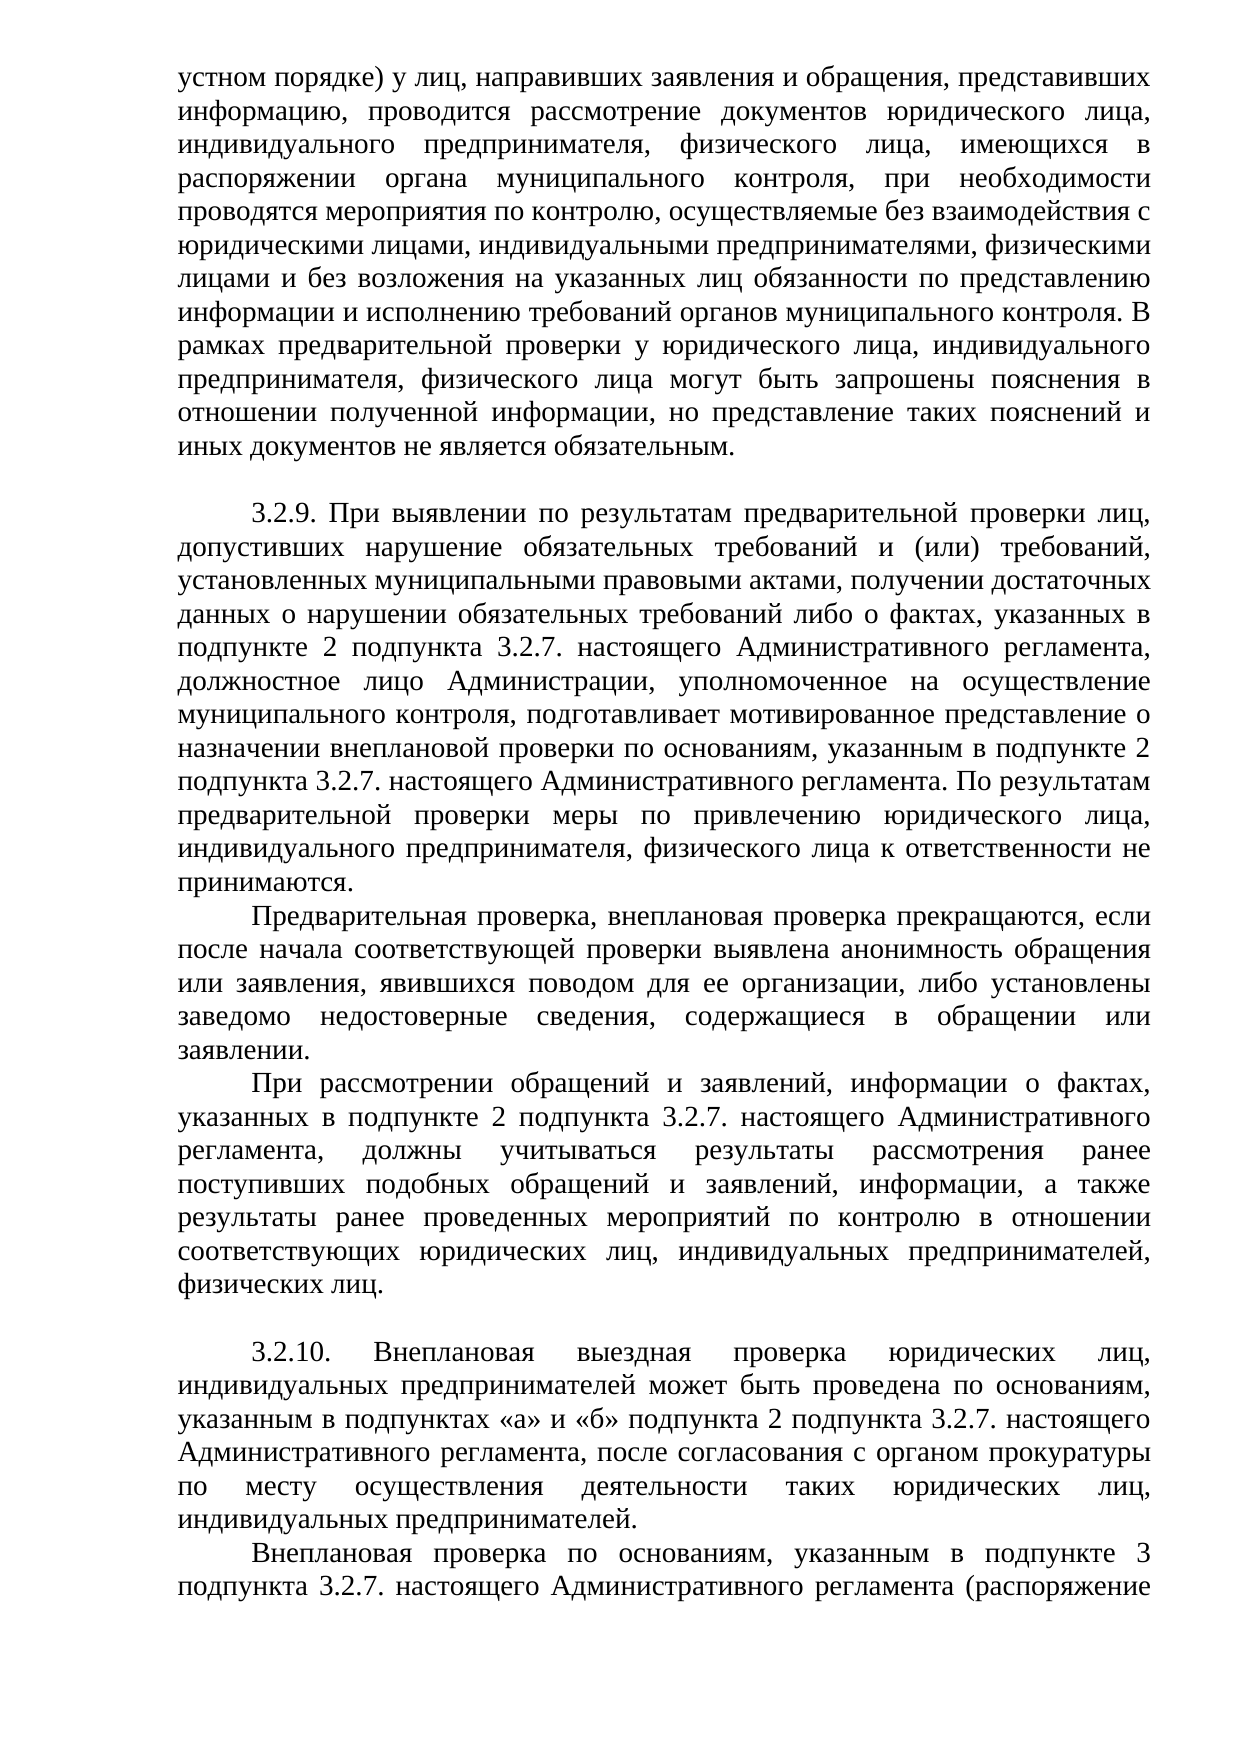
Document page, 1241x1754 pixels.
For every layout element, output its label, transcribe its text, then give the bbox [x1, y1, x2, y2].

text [177, 59, 1152, 462]
text 3.2.9. При выявлении по результатам предварительной проверки лиц, допустивших нарушение обязательных требований и (или) требований, установленных муниципальными правовыми актами, получении достаточных данных о нарушении обязательных требований либо о фактах, указанных в подпункте 2 подпункта 3.2.7. настоящего Административного регламента, должностное лицо Администрации, уполномоченное на осуществление муниципального контроля, подготавливает мотивированное представление о назначении внеплановой проверки по основаниям, указанным в подпункте 2 подпункта 3.2.7. настоящего Административного регламента. По результатам предварительной проверки меры по привлечению юридического лица, индивидуального предпринимателя, физического лица к ответственности не принимаются. [177, 495, 1152, 898]
text Предварительная проверка, внеплановая проверка прекращаются, если после начала соответствующей проверки выявлена анонимность обращения или заявления, явившихся поводом для ее организации, либо установлены заведомо недостоверные сведения, содержащиеся в обращении или заявлении. [177, 898, 1152, 1065]
text 3.2.10. Внеплановая выездная проверка юридических лиц, индивидуальных предпринимателей может быть проведена по основаниям, указанным в подпунктах «а» и «б» подпункта 2 подпункта 3.2.7. настоящего Административного регламента, после согласования с органом прокуратуры по месту осуществления деятельности таких юридических лиц, индивидуальных предпринимателей. [177, 1334, 1152, 1535]
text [177, 1535, 1152, 1602]
text При рассмотрении обращений и заявлений, информации о фактах, указанных в подпункте 2 подпункта 3.2.7. настоящего Административного регламента, должны учитываться результаты рассмотрения ранее поступивших подобных обращений и заявлений, информации, а также результаты ранее проведенных мероприятий по контролю в отношении соответствующих юридических лиц, индивидуальных предпринимателей, физических лиц. [177, 1065, 1152, 1300]
